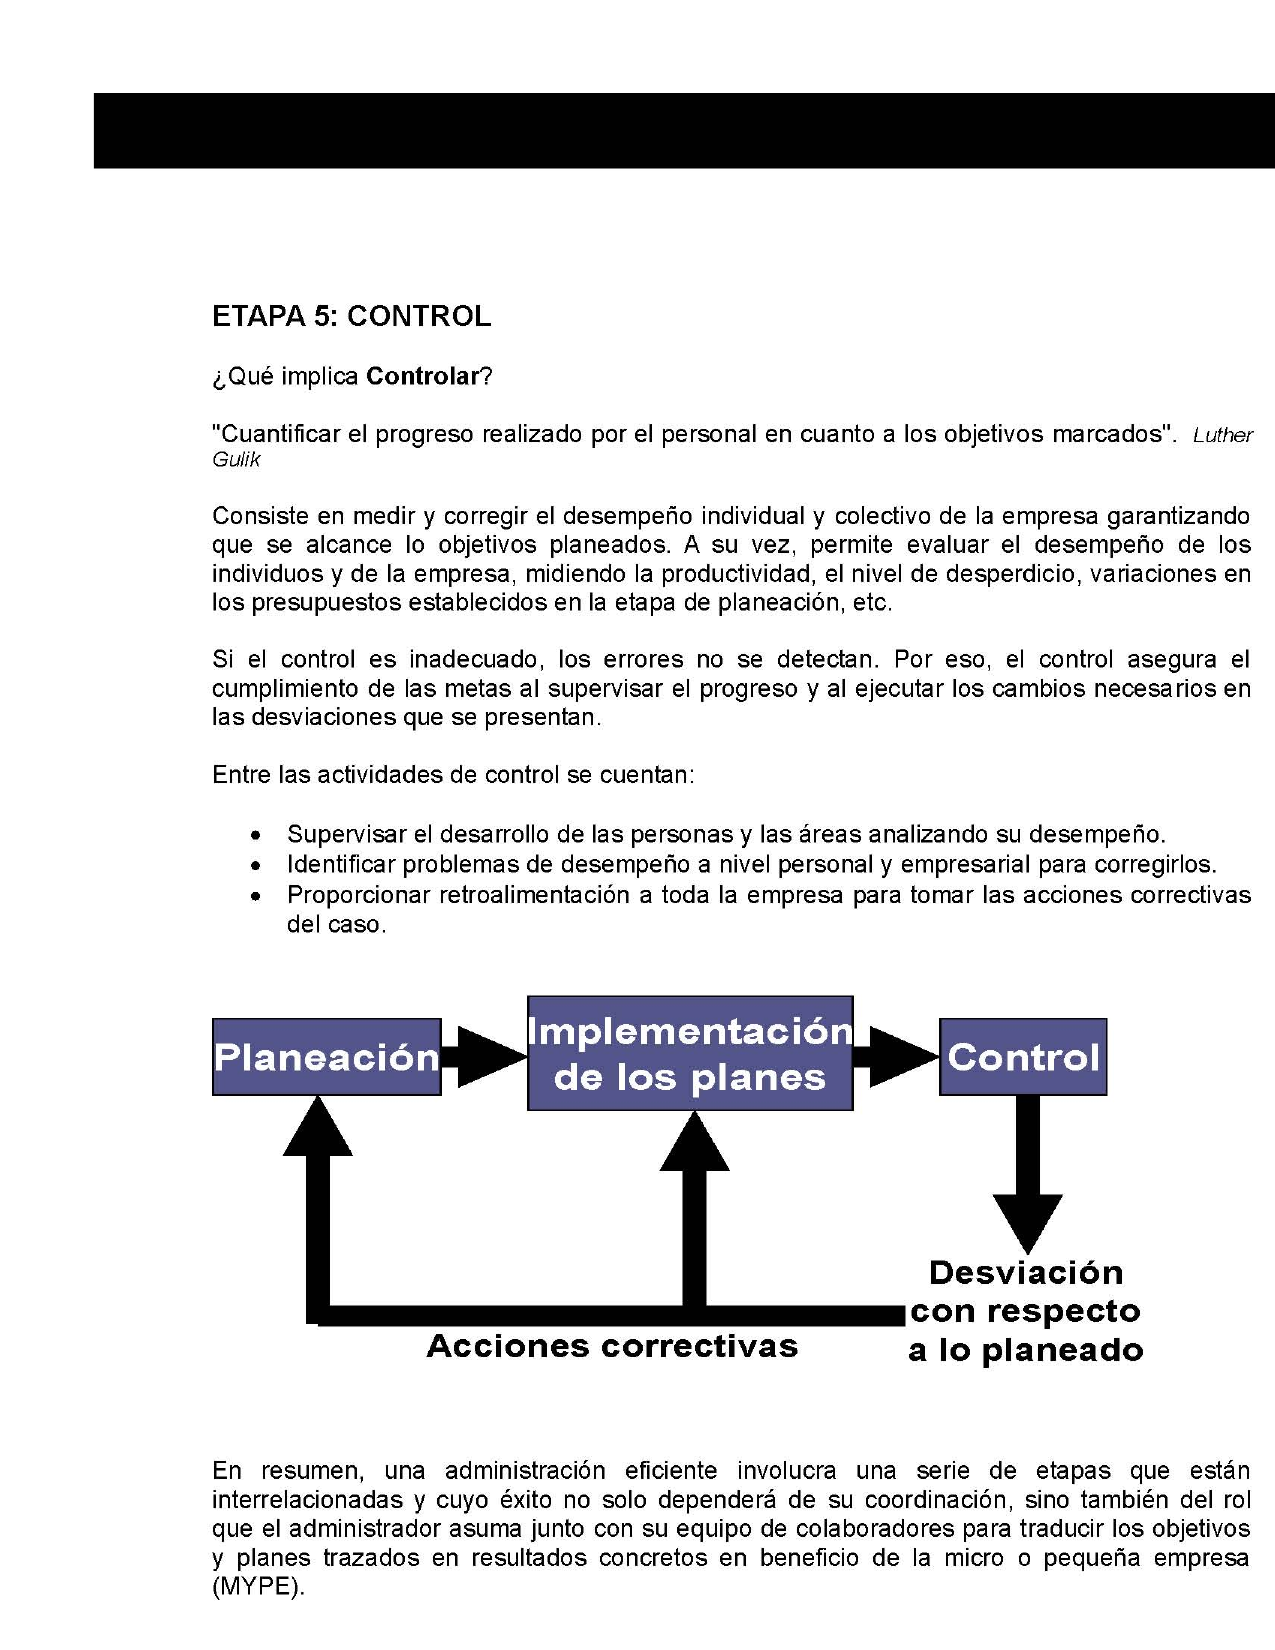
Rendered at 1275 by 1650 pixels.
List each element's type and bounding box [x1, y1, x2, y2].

picture [93, 93, 1275, 1650]
